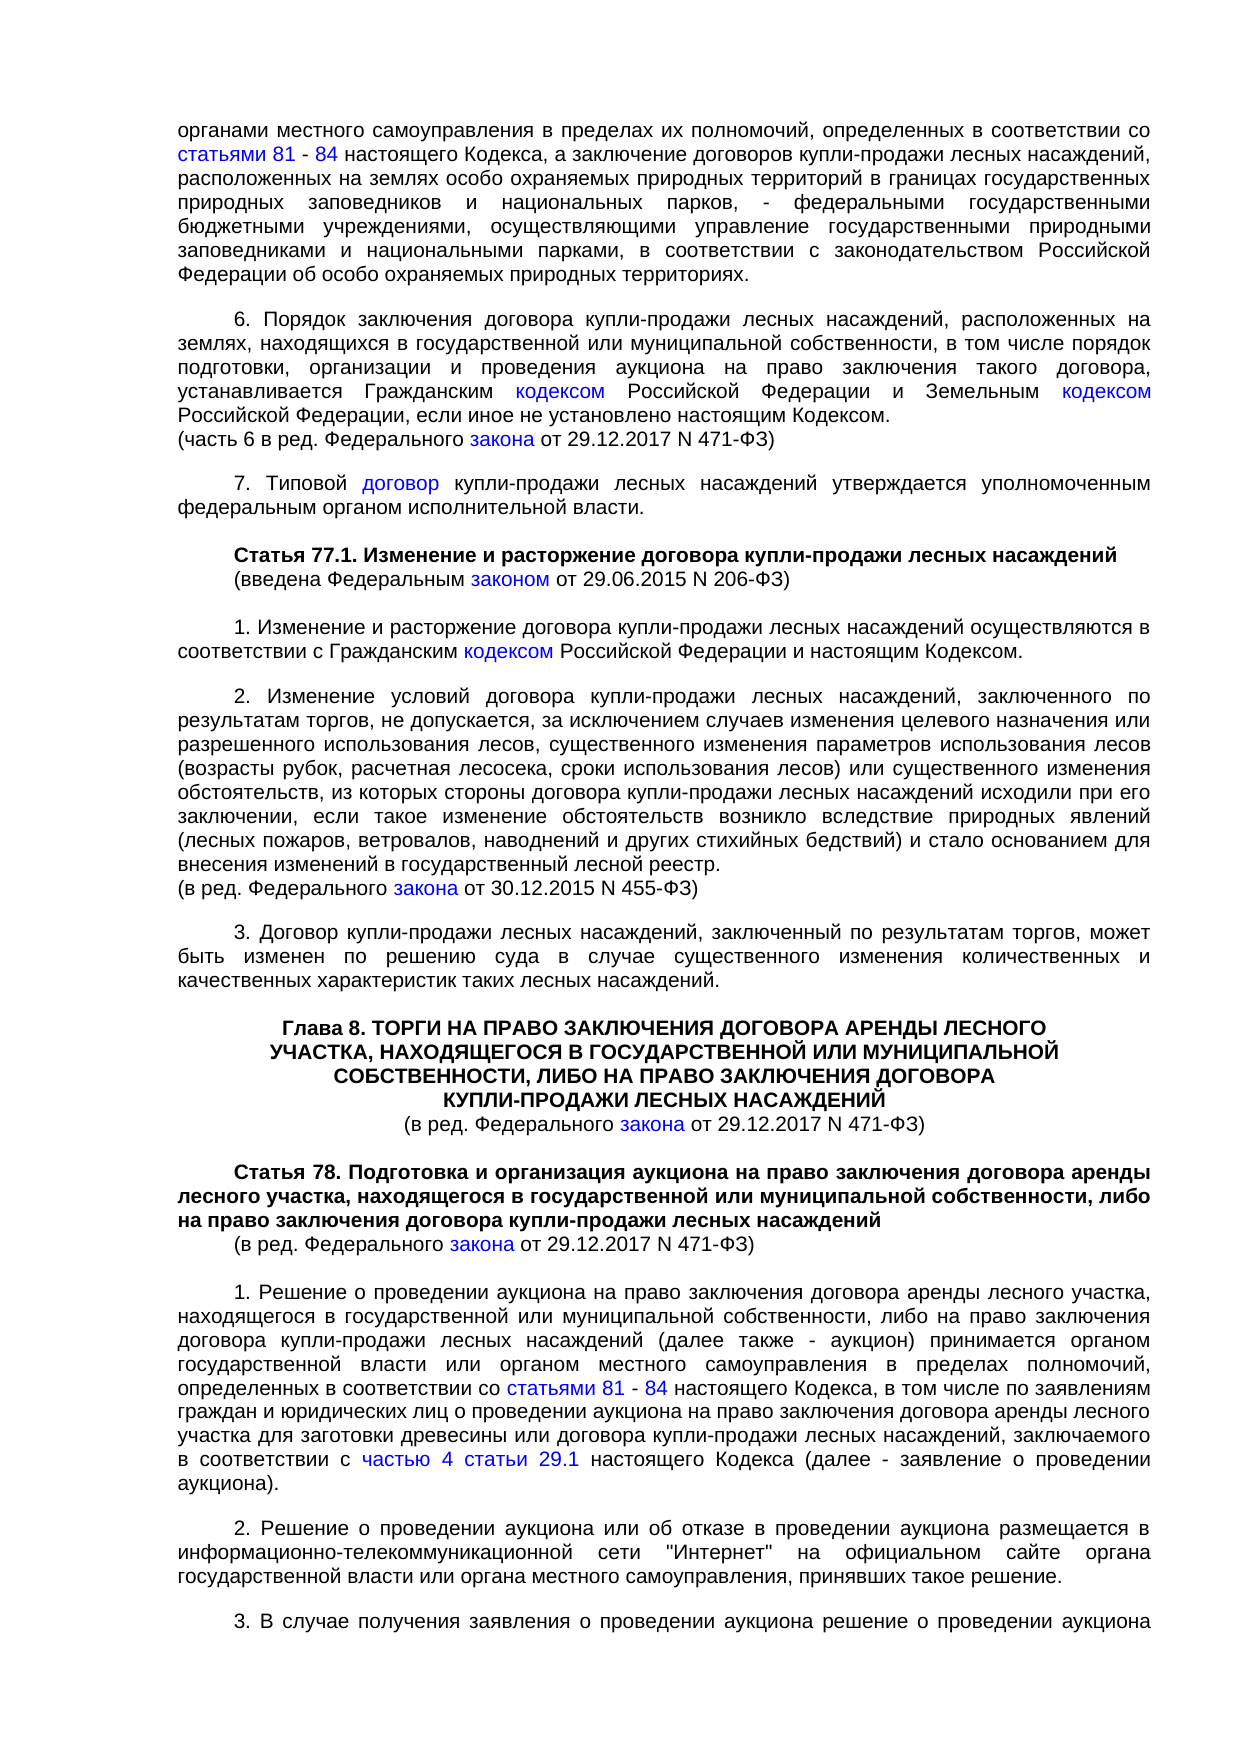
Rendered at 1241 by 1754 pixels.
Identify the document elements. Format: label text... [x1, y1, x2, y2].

text 2. Решение о проведении аукциона или об отказе в проведении аукциона размещается в информационно-телекоммуникационной сети "Интернет" на официальном сайте органа государственной власти или органа местного самоуправления, принявших такое решение. [177, 1516, 1152, 1588]
text 2. Изменение условий договора купли-продажи лесных насаждений, заключенного по результатам торгов, не допускается, за исключением случаев изменения целевого назначения или разрешенного использования лесов, существенного изменения параметров использования лесов (возрасты рубок, расчетная лесосека, сроки использования лесов) или существенного изменения обстоятельств, из которых стороны договора купли-продажи лесных насаждений исходили при его заключении, если такое изменение обстоятельств возникло вследствие природных явлений (лесных пожаров, ветровалов, наводнений и других стихийных бедствий) и стало основанием для внесения изменений в государственный лесной реестр. [177, 684, 1152, 875]
text 6. Порядок заключения договора купли-продажи лесных насаждений, расположенных на землях, находящихся в государственной или муниципальной собственности, в том числе порядок подготовки, организации и проведения аукциона на право заключения такого договора, устанавливается Гражданским кодексом Российской Федерации и Земельным кодексом Российской Федерации, если иное не установлено настоящим Кодексом. [177, 307, 1152, 426]
text 1. Изменение и расторжение договора купли-продажи лесных насаждений осуществляются в соответствии с Гражданским кодексом Российской Федерации и настоящим Кодексом. [177, 615, 1152, 663]
title СОБСТВЕННОСТИ, ЛИБО НА ПРАВО ЗАКЛЮЧЕНИЯ ДОГОВОРА [177, 1064, 1152, 1088]
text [177, 118, 1152, 286]
title КУПЛИ-ПРОДАЖИ ЛЕСНЫХ НАСАЖДЕНИЙ [177, 1088, 1152, 1112]
title Статья 77.1. Изменение и расторжение договора купли-продажи лесных насаждений [177, 543, 1152, 567]
title УЧАСТКА, НАХОДЯЩЕГОСЯ В ГОСУДАРСТВЕННОЙ ИЛИ МУНИЦИПАЛЬНОЙ [177, 1040, 1152, 1064]
text 1. Решение о проведении аукциона на право заключения договора аренды лесного участка, находящегося в государственной или муниципальной собственности, либо на право заключения договора купли-продажи лесных насаждений (далее также - аукцион) принимается органом государственной власти или органом местного самоуправления в пределах полномочий, определенных в соответствии со статьями 81 - 84 настоящего Кодекса, в том числе по заявлениям граждан и юридических лиц о проведении аукциона на право заключения договора аренды лесного участка для заготовки древесины или договора купли-продажи лесных насаждений, заключаемого в соответствии с частью 4 статьи 29.1 настоящего Кодекса (далее - заявление о проведении аукциона). [177, 1279, 1152, 1495]
title Статья 78. Подготовка и организация аукциона на право заключения договора аренды лесного участка, находящегося в государственной или муниципальной собственности, либо на право заключения договора купли-продажи лесных насаждений [177, 1160, 1152, 1232]
text (в ред. Федерального закона от 30.12.2015 N 455-ФЗ) [177, 875, 1152, 899]
title Глава 8. ТОРГИ НА ПРАВО ЗАКЛЮЧЕНИЯ ДОГОВОРА АРЕНДЫ ЛЕСНОГО [177, 1016, 1152, 1040]
text (в ред. Федерального закона от 29.12.2017 N 471-ФЗ) [177, 1232, 1152, 1256]
text 3. Договор купли-продажи лесных насаждений, заключенный по результатам торгов, может быть изменен по решению суда в случае существенного изменения количественных и качественных характеристик таких лесных насаждений. [177, 920, 1152, 992]
text (введена Федеральным законом от 29.06.2015 N 206-ФЗ) [177, 567, 1152, 591]
text (в ред. Федерального закона от 29.12.2017 N 471-ФЗ) [177, 1112, 1152, 1136]
text (часть 6 в ред. Федерального закона от 29.12.2017 N 471-ФЗ) [177, 426, 1152, 450]
text 7. Типовой договор купли-продажи лесных насаждений утверждается уполномоченным федеральным органом исполнительной власти. [177, 471, 1152, 519]
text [177, 1609, 1152, 1633]
